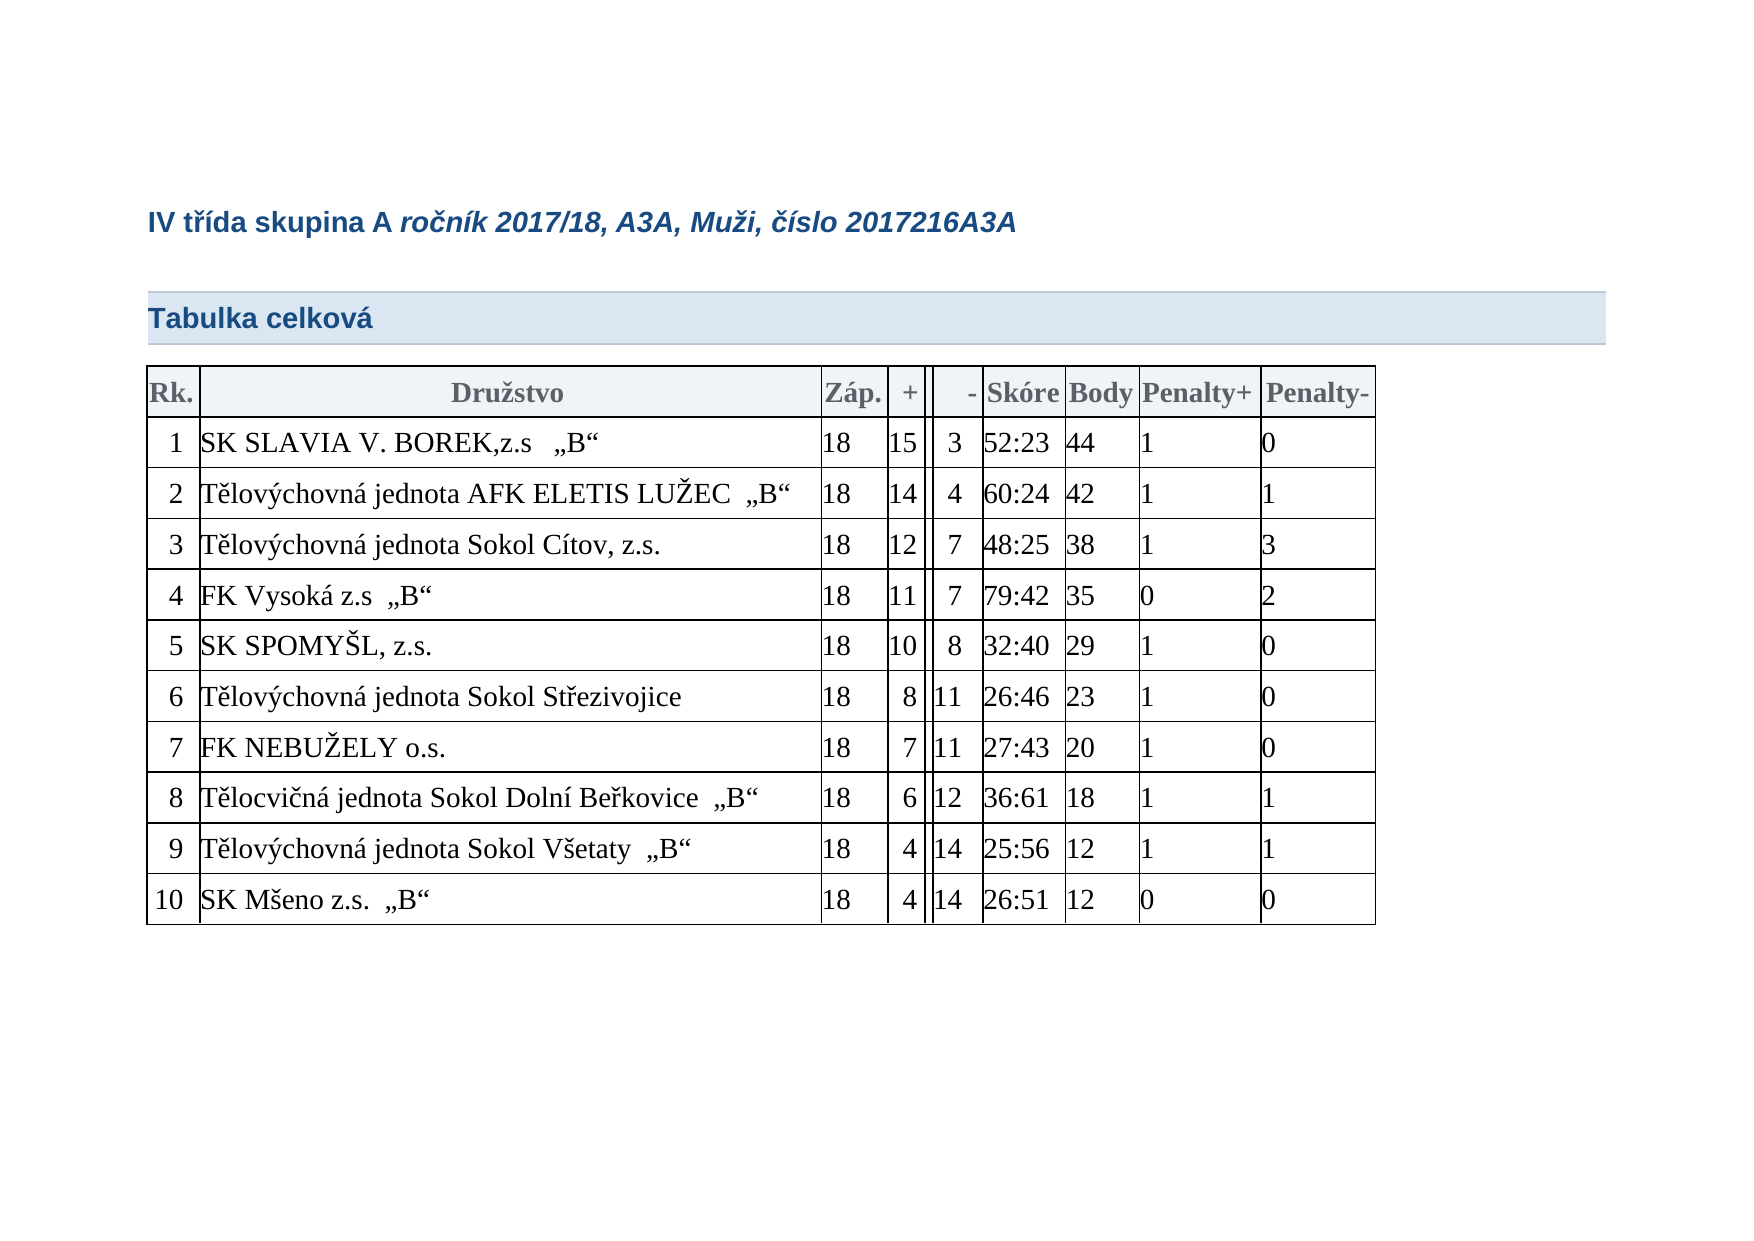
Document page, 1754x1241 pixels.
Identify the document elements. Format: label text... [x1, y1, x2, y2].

table_cell [926, 570, 932, 619]
table_cell 1 [1140, 621, 1260, 670]
table_cell 0 [1140, 874, 1260, 923]
table_cell Tělovýchovná jednota Sokol Všetaty „B“ [201, 824, 821, 873]
table_cell FK Vysoká z.s „B“ [201, 570, 821, 619]
table_cell 29 [1066, 621, 1139, 670]
table_cell Tělovýchovná jednota Sokol Střezivojice [201, 671, 821, 721]
table_cell 11 [934, 671, 982, 721]
table_cell 32:40 [984, 621, 1065, 670]
table_cell 10 [148, 874, 199, 923]
table_cell Tělovýchovná jednota Sokol Cítov, z.s. [201, 519, 821, 568]
table_cell 1 [1140, 722, 1260, 771]
table_cell 18 [822, 874, 887, 923]
table_cell 11 [934, 722, 982, 771]
table_cell 12 [889, 519, 924, 568]
table_cell 35 [1066, 570, 1139, 619]
table_cell 2 [1262, 570, 1375, 619]
table_cell 1 [148, 418, 199, 467]
table_cell [926, 418, 932, 467]
table_cell 44 [1066, 418, 1139, 467]
table_cell 3 [1262, 519, 1375, 568]
table_cell 14 [889, 468, 924, 518]
table_cell 12 [1066, 824, 1139, 873]
text IV třída skupina A ročník 2017/18, A3A, Muži, číslo 2017216A3A [148, 201, 1606, 276]
table_cell 1 [1140, 418, 1260, 467]
table_cell 38 [1066, 519, 1139, 568]
table_cell 26:51 [984, 874, 1065, 923]
table_header Skóre [984, 367, 1065, 416]
table_cell 0 [1140, 570, 1260, 619]
table_cell 6 [889, 773, 924, 822]
table_cell 8 [934, 621, 982, 670]
table_cell 27:43 [984, 722, 1065, 771]
table_cell 3 [148, 519, 199, 568]
table_cell 2 [148, 468, 199, 518]
table_cell 0 [1262, 621, 1375, 670]
table_cell 18 [822, 773, 887, 822]
table_cell 18 [822, 722, 887, 771]
table_cell 25:56 [984, 824, 1065, 873]
table_cell 18 [822, 824, 887, 873]
table_cell 23 [1066, 671, 1139, 721]
table_cell 18 [822, 671, 887, 721]
table_cell 42 [1066, 468, 1139, 518]
table_cell 36:61 [984, 773, 1065, 822]
table_cell 1 [1262, 773, 1375, 822]
table_cell 10 [889, 621, 924, 670]
table_header Rk. [148, 367, 199, 416]
table_cell 7 [889, 722, 924, 771]
text Tabulka celková [148, 293, 1606, 343]
table_cell Tělocvičná jednota Sokol Dolní Beřkovice „B“ [201, 773, 821, 822]
table_cell 6 [148, 671, 199, 721]
table_header - [934, 367, 982, 416]
table_header [926, 367, 932, 416]
table_cell 15 [889, 418, 924, 467]
table_cell 4 [148, 570, 199, 619]
table_cell 18 [1066, 773, 1139, 822]
table_cell [926, 773, 932, 822]
table_cell 0 [1262, 418, 1375, 467]
table_cell 14 [934, 824, 982, 873]
table_cell 7 [148, 722, 199, 771]
table_cell 18 [822, 519, 887, 568]
table_cell [926, 671, 932, 721]
table_cell 20 [1066, 722, 1139, 771]
table_cell [926, 722, 932, 771]
table_header Penalty- [1262, 367, 1375, 416]
table_cell FK NEBUŽELY o.s. [201, 722, 821, 771]
table_cell 11 [889, 570, 924, 619]
table_cell 0 [1262, 671, 1375, 721]
table_cell 1 [1140, 671, 1260, 721]
table_cell 1 [1140, 519, 1260, 568]
table_cell 1 [1140, 824, 1260, 873]
table_cell SK SLAVIA V. BOREK,z.s „B“ [201, 418, 821, 467]
table_cell 0 [1262, 874, 1375, 923]
table_cell 18 [822, 418, 887, 467]
table_cell 7 [934, 570, 982, 619]
table_cell SK SPOMYŠL, z.s. [201, 621, 821, 670]
table_cell 18 [822, 621, 887, 670]
table_cell 79:42 [984, 570, 1065, 619]
table_cell 12 [934, 773, 982, 822]
table_cell 48:25 [984, 519, 1065, 568]
table_cell 4 [889, 874, 924, 923]
table_header + [889, 367, 924, 416]
table_cell [926, 621, 932, 670]
table_cell 1 [1140, 468, 1260, 518]
table_cell Tělovýchovná jednota AFK ELETIS LUŽEC „B“ [201, 468, 821, 518]
table_cell 52:23 [984, 418, 1065, 467]
table_cell [926, 519, 932, 568]
table_cell 4 [934, 468, 982, 518]
table_cell 18 [822, 468, 887, 518]
table_cell 1 [1140, 773, 1260, 822]
table_cell 8 [148, 773, 199, 822]
table_cell 1 [1262, 824, 1375, 873]
table_header Záp. [822, 367, 887, 416]
table_cell 0 [1262, 722, 1375, 771]
table_cell 60:24 [984, 468, 1065, 518]
table_cell 1 [1262, 468, 1375, 518]
table_cell 7 [934, 519, 982, 568]
table_cell 14 [934, 874, 982, 923]
table_cell 12 [1066, 874, 1139, 923]
table_header Penalty+ [1140, 367, 1260, 416]
table_cell [926, 874, 932, 923]
table_cell SK Mšeno z.s. „B“ [201, 874, 821, 923]
table_cell [926, 468, 932, 518]
table_cell 5 [148, 621, 199, 670]
table_cell 3 [934, 418, 982, 467]
table_cell [926, 824, 932, 873]
table_cell 4 [889, 824, 924, 873]
table_cell 8 [889, 671, 924, 721]
table_header Body [1066, 367, 1139, 416]
table_cell 18 [822, 570, 887, 619]
table_cell 26:46 [984, 671, 1065, 721]
table_cell 9 [148, 824, 199, 873]
table_header Družstvo [201, 367, 821, 416]
